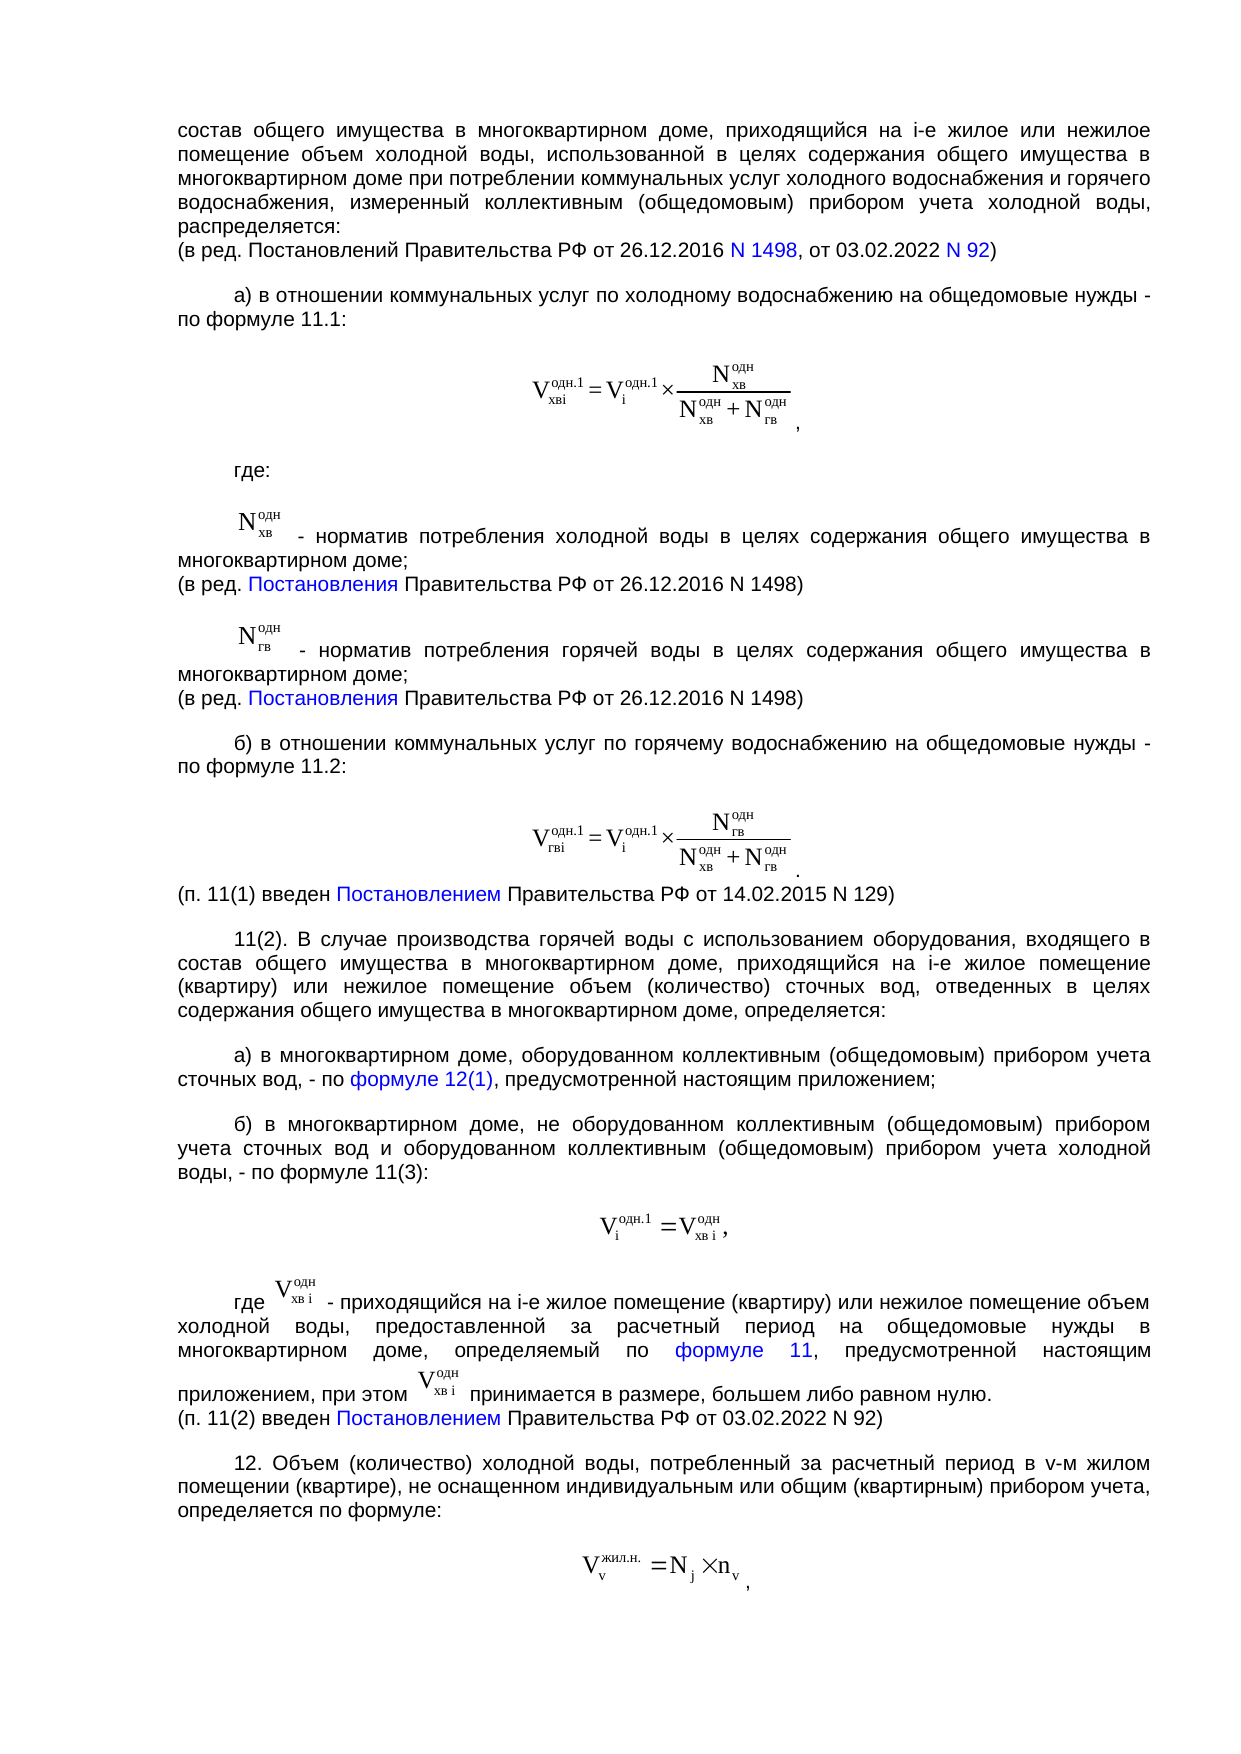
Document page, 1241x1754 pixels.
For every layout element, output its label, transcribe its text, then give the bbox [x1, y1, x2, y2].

text 12. Объем (количество) холодной воды, потребленный за расчетный период в v-м жилом помещении (квартире), не оснащенном индивидуальным или общим (квартирным) прибором учета, определяется по формуле: [177, 1450, 1152, 1522]
text 11(2). В случае производства горячей воды с использованием оборудования, входящего в состав общего имущества в многоквартирном доме, приходящийся на i-е жилое помещение (квартиру) или нежилое помещение объем (количество) сточных вод, отведенных в целях содержания общего имущества в многоквартирном доме, определяется: [177, 926, 1152, 1022]
text б) в отношении коммунальных услуг по горячему водоснабжению на общедомовые нужды - по формуле 11.2: [177, 730, 1152, 778]
text - норматив потребления горячей воды в целях содержания общего имущества в многоквартирном доме; [177, 617, 1152, 686]
text - норматив потребления холодной воды в целях содержания общего имущества в многоквартирном доме; [177, 503, 1152, 572]
text а) в отношении коммунальных услуг по холодному водоснабжению на общедомовые нужды - по формуле 11.1: [177, 283, 1152, 331]
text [177, 118, 1152, 238]
text (п. 11(2) введен Постановлением Правительства РФ от 03.02.2022 N 92) [177, 1406, 1152, 1429]
text б) в многоквартирном доме, не оборудованном коллективным (общедомовым) прибором учета сточных вод и оборудованном коллективным (общедомовым) прибором учета холодной воды, - по формуле 11(3): [177, 1112, 1152, 1184]
text (п. 11(1) введен Постановлением Правительства РФ от 14.02.2015 N 129) [177, 882, 1152, 906]
text где - приходящийся на i-е жилое помещение (квартиру) или нежилое помещение объем холодной воды, предоставленной за расчетный период на общедомовые нужды в многоквартирном доме, определяемый по формуле 11, предусмотренной настоящим приложением, при этом принимается в размере, большем либо равном нулю. [177, 1271, 1152, 1406]
text а) в многоквартирном доме, оборудованном коллективным (общедомовым) прибором учета сточных вод, - по формуле 12(1), предусмотренной настоящим приложением; [177, 1043, 1152, 1091]
text . [177, 802, 1152, 882]
text где: [177, 458, 1152, 482]
text , [177, 1546, 1152, 1593]
text (в ред. Постановления Правительства РФ от 26.12.2016 N 1498) [177, 572, 1152, 596]
text , [177, 354, 1152, 434]
text (в ред. Постановлений Правительства РФ от 26.12.2016 N 1498, от 03.02.2022 N 92) [177, 238, 1152, 262]
text (в ред. Постановления Правительства РФ от 26.12.2016 N 1498) [177, 686, 1152, 709]
